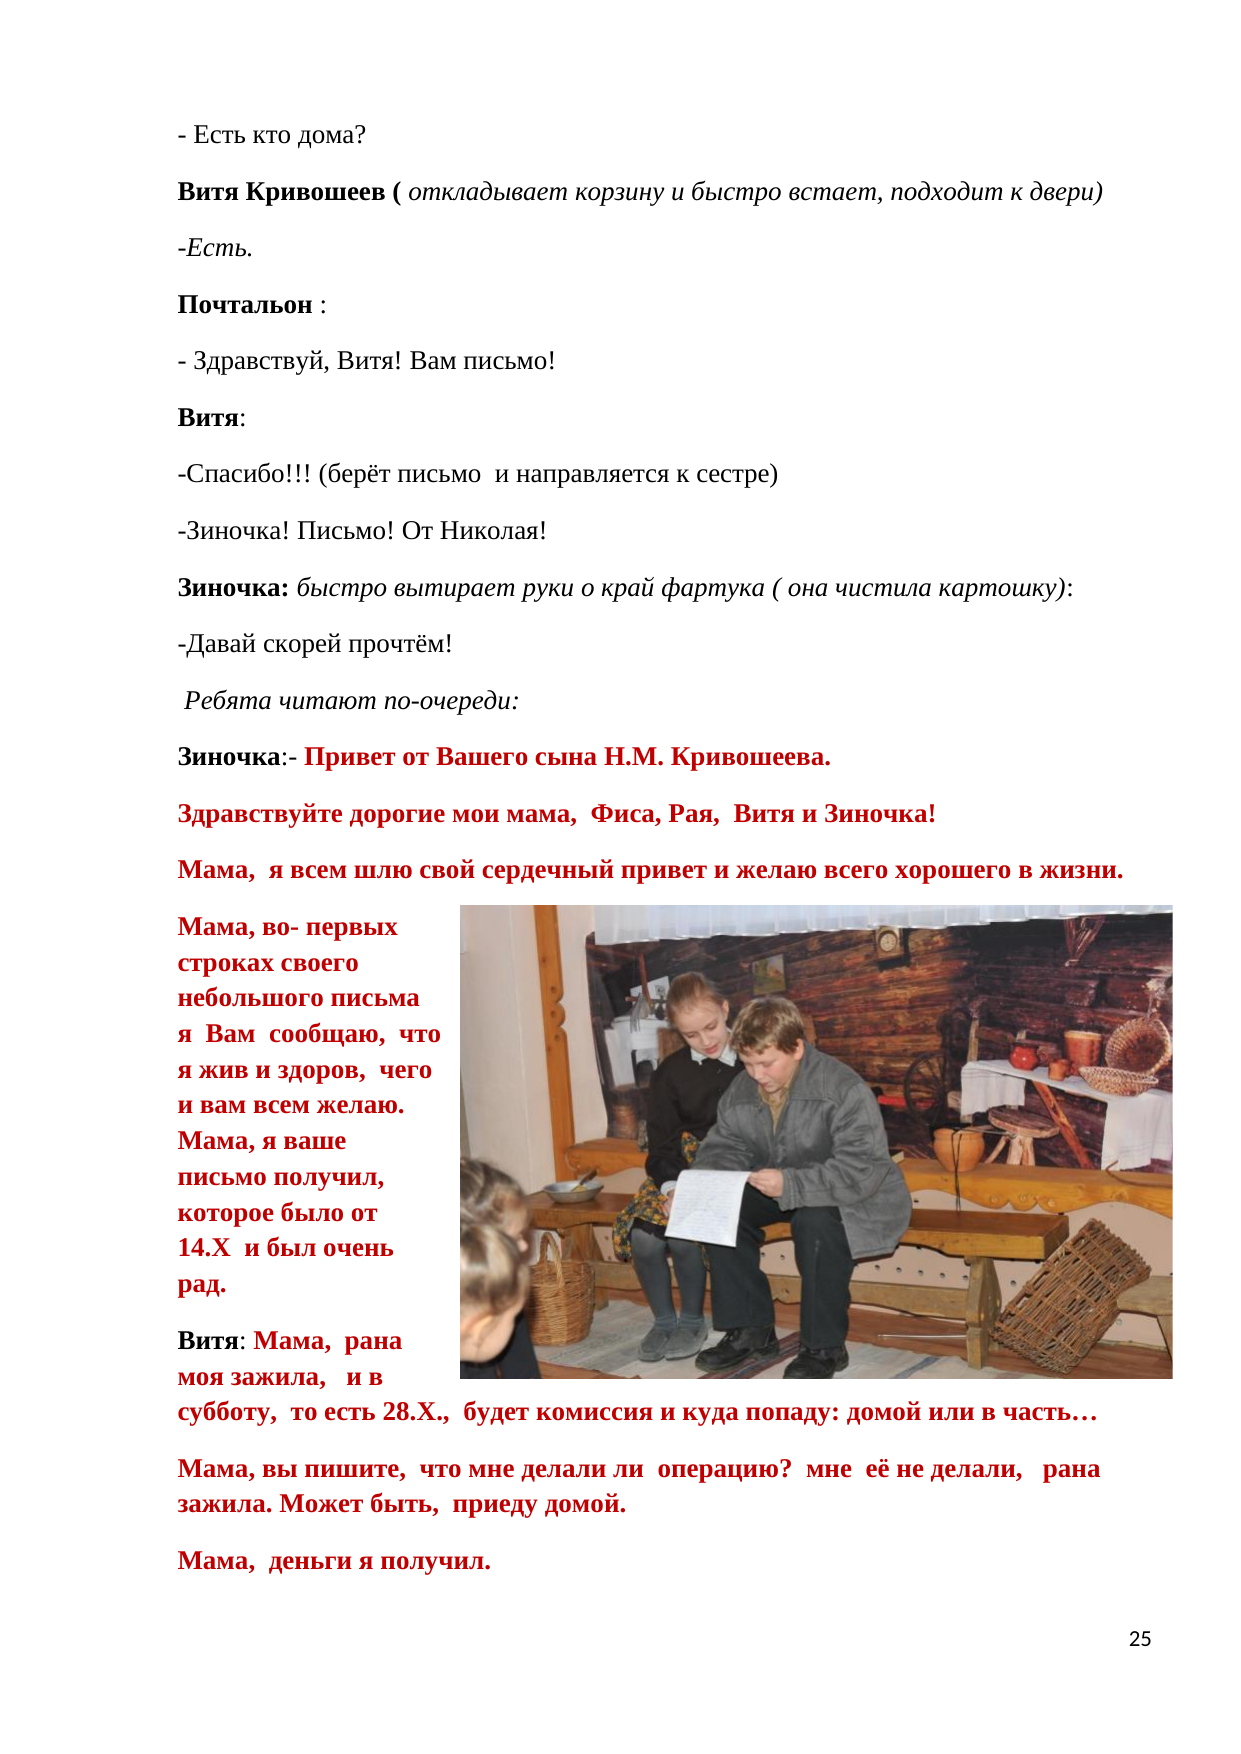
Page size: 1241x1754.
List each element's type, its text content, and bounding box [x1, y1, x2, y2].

picture [460, 905, 1173, 1378]
text Мама, вы пишите, что мне делали ли операцию? мне её не делали, рана зажила. Может быть, приеду домой. [177, 1452, 1152, 1519]
text Витя: Мама, рана моя зажила, и в субботу, то есть 28.X., будет комиссия и куда попаду: домой или в часть… [177, 1324, 1152, 1426]
text Почтальон : [177, 288, 1152, 319]
text - Есть кто дома? [177, 118, 1152, 149]
text -Давай скорей прочтём! [177, 627, 1152, 658]
text -Зиночка! Письмо! От Николая! [177, 514, 1152, 545]
text Ребята читают по-очереди: [177, 684, 1152, 715]
text Мама, я всем шлю свой сердечный привет и желаю всего хорошего в жизни. [177, 853, 1152, 884]
text Мама, во- первых строках своего небольшого письма я Вам сообщаю, что я жив и здоров, чего и вам всем желаю. Мама, я ваше письмо получил, которое было от 14.X и был очень рад. [177, 910, 460, 1298]
text Зиночка:- Привет от Вашего сына Н.М. Кривошеева. [177, 740, 1152, 771]
text Витя: [177, 401, 1152, 432]
text Здравствуйте дорогие мои мама, Фиса, Рая, Витя и Зиночка! [177, 797, 1152, 828]
text Мама, деньги я получил. [177, 1544, 1152, 1575]
text Витя Кривошеев ( откладывает корзину и быстро встает, подходит к двери) [177, 175, 1152, 206]
text -Спасибо!!! (берёт письмо и направляется к сестре) [177, 457, 1152, 489]
text Зиночка: быстро вытирает руки о край фартука ( она чистила картошку): [177, 571, 1152, 602]
text - Здравствуй, Витя! Вам письмо! [177, 344, 1152, 376]
text -Есть. [177, 231, 1152, 262]
